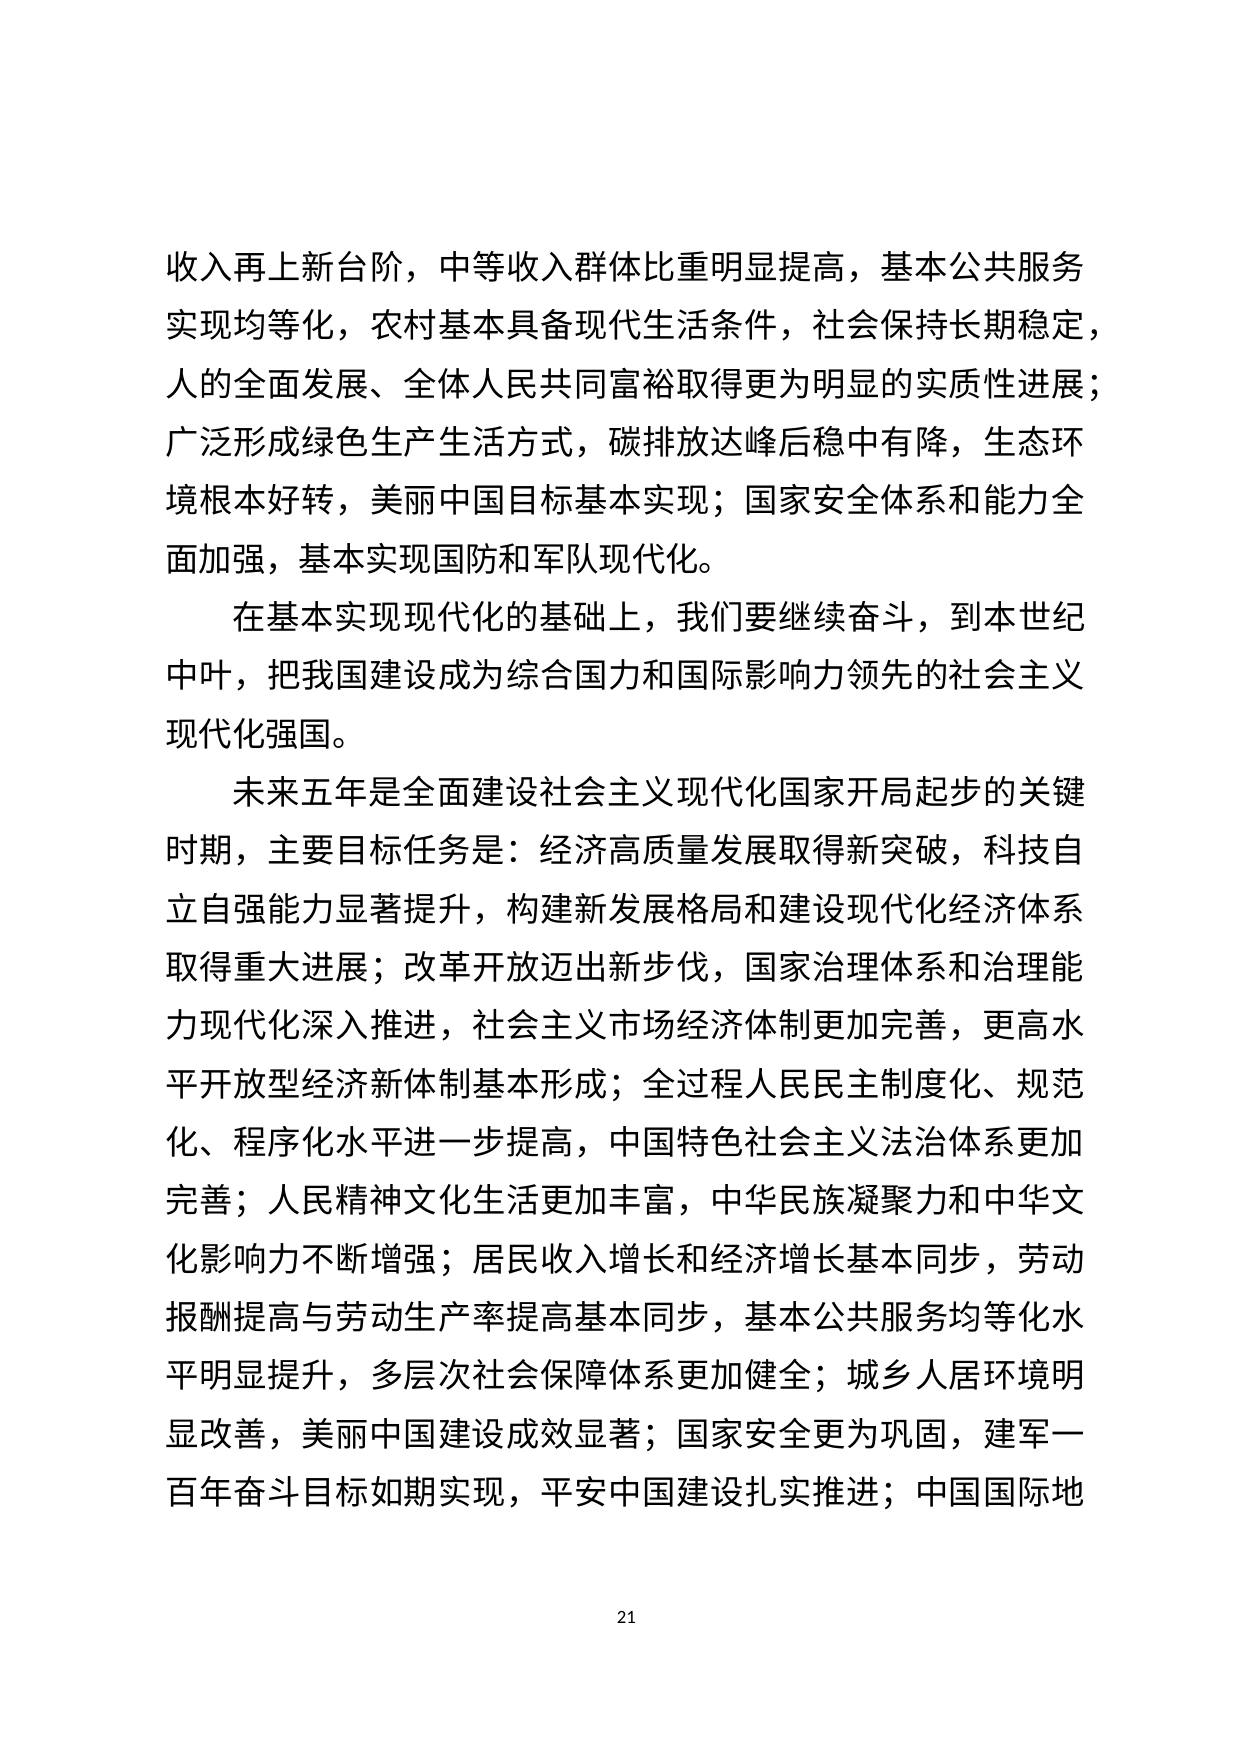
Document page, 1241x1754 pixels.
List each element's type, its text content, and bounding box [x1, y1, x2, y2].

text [165, 758, 1087, 1516]
text 在基本实现现代化的基础上，我们要继续奋斗，到本世纪中叶，把我国建设成为综合国力和国际影响力领先的社会主义现代化强国。 [165, 583, 1087, 758]
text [165, 233, 1087, 583]
